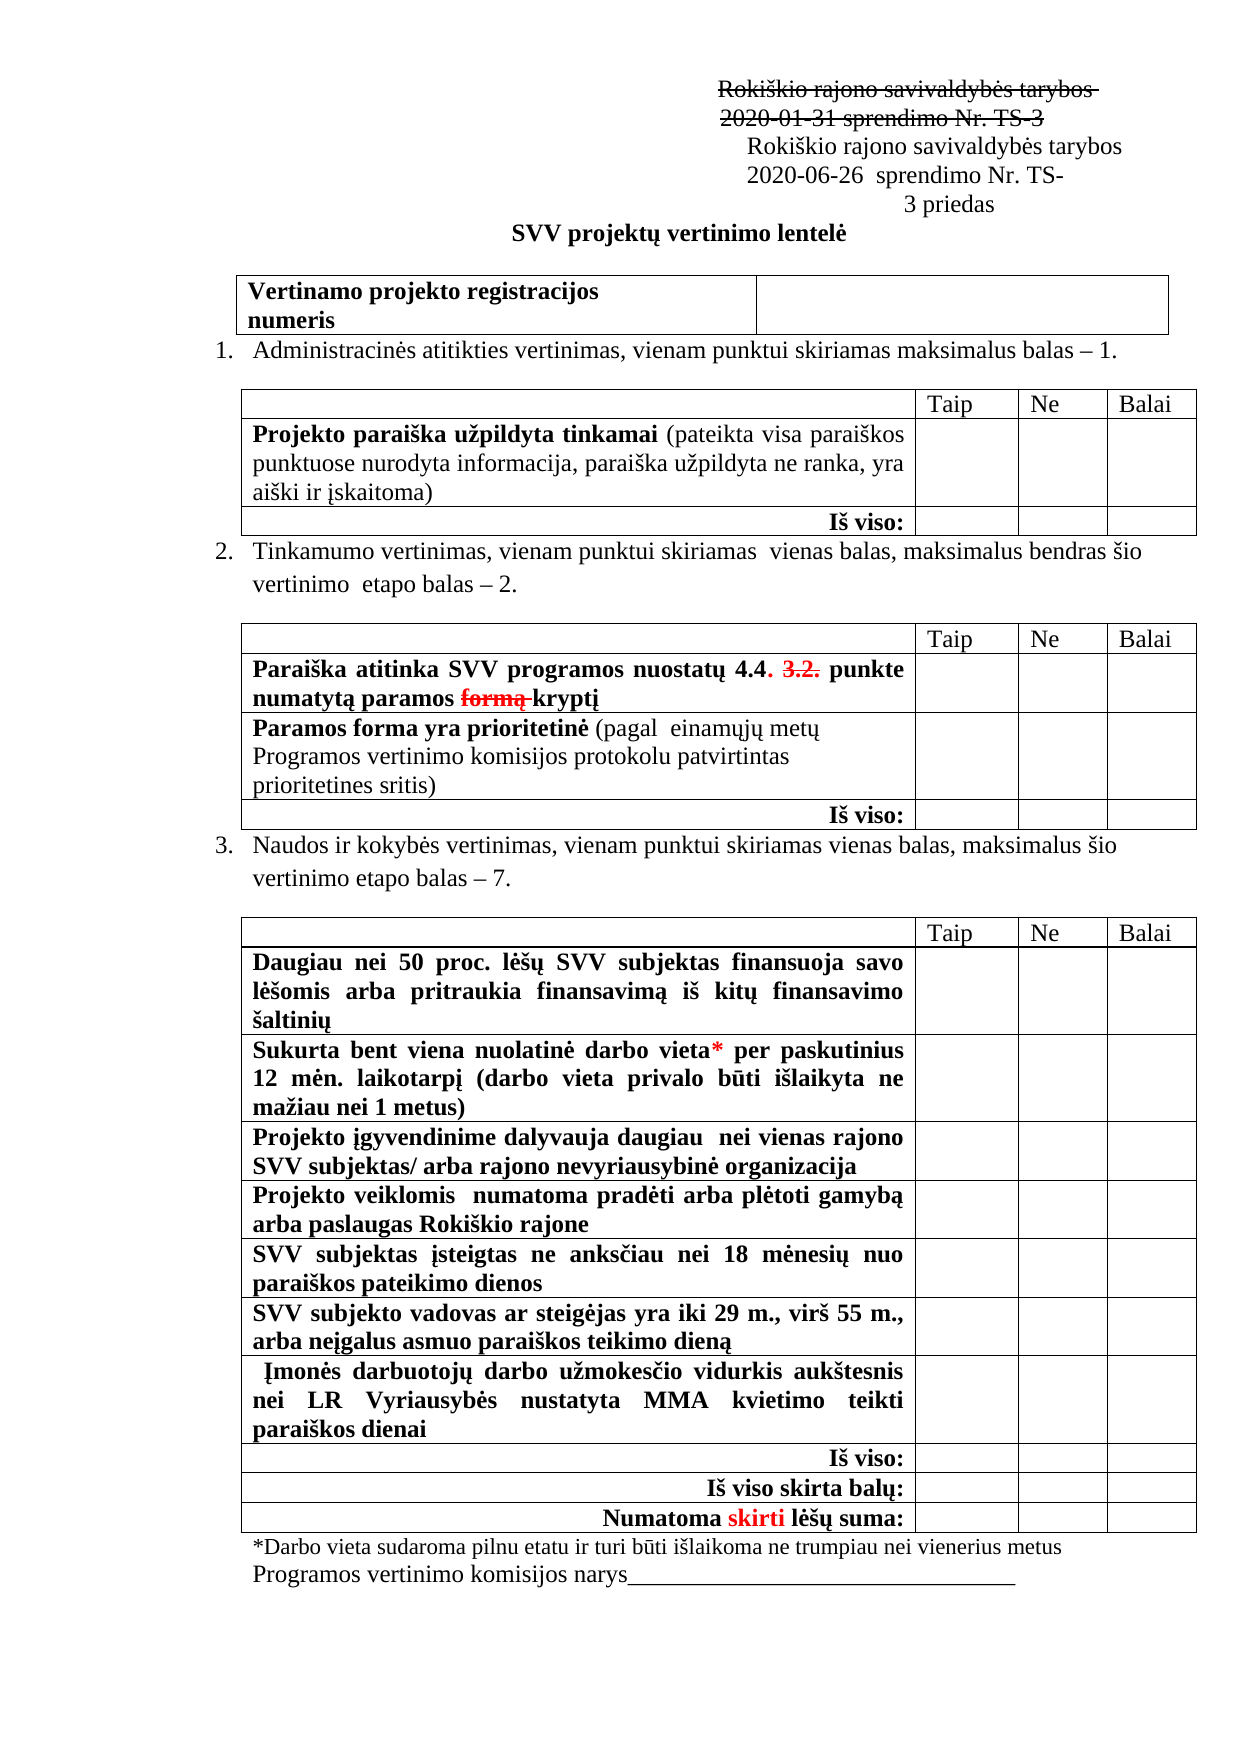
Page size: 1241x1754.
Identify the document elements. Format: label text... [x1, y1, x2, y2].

table_cell Projekto veiklomis numatoma pradėti arba plėtoti gamybą arba paslaugas Rokiškio rajone [242, 1181, 915, 1238]
list Programos vertinimo komisijos narys_______________________________ [252, 1559, 1181, 1617]
table_cell [916, 1356, 1018, 1442]
table_header Vertinamo projekto registracijos numeris [237, 276, 756, 334]
table_cell [1019, 800, 1107, 829]
table_cell [1019, 1035, 1107, 1121]
table_cell [1019, 1444, 1107, 1472]
text SVV projektų vertinimo lentelė [177, 218, 1181, 246]
table_cell SVV subjektas įsteigtas ne anksčiau nei 18 mėnesių nuo paraiškos pateikimo dienos [242, 1239, 915, 1297]
table_cell [1019, 1298, 1107, 1355]
table_cell [1019, 1122, 1107, 1179]
table_cell [916, 1444, 1018, 1472]
table_cell Iš viso: [242, 800, 915, 829]
table_cell [1108, 1239, 1196, 1297]
table_cell SVV subjekto vadovas ar steigėjas yra iki 29 m., virš 55 m., arba neįgalus asmuo paraiškos teikimo dieną [242, 1298, 915, 1355]
table_header [757, 276, 1168, 334]
table_cell [1019, 1181, 1107, 1238]
table_cell Paraiška atitinka SVV programos nuostatų 4.4. 3.2. punkte numatytą paramos formą kryptį [242, 654, 915, 712]
table_cell [1019, 1503, 1107, 1532]
table_header Taip [916, 918, 1018, 946]
table_cell [1108, 507, 1196, 535]
text Rokiškio rajono savivaldybės tarybos [717, 74, 1181, 103]
table_cell [1108, 1503, 1196, 1532]
table_cell [1019, 1473, 1107, 1502]
table_cell [1108, 713, 1196, 799]
table_cell [916, 1298, 1018, 1355]
table_cell Iš viso skirta balų: [242, 1473, 915, 1502]
list Administracinės atitikties vertinimas, vienam punktui skiriamas maksimalus balas – 1. [215, 335, 1181, 363]
table_cell Įmonės darbuotojų darbo užmokesčio vidurkis aukštesnis nei LR Vyriausybės nustatyta MMA kvietimo teikti paraiškos dienai [242, 1356, 915, 1442]
table_cell [916, 713, 1018, 799]
text 2020-01-31 sprendimo Nr. TS-3 [447, 103, 1181, 131]
table_cell [1019, 713, 1107, 799]
table_header Taip [916, 390, 1018, 418]
table_cell [1108, 1444, 1196, 1472]
table_header Balai [1108, 624, 1196, 653]
table_cell [1108, 948, 1196, 1034]
table_header Balai [1108, 390, 1196, 418]
table_cell [1108, 1298, 1196, 1355]
table_cell [1108, 800, 1196, 829]
table_cell [916, 507, 1018, 535]
table_cell [916, 419, 1018, 506]
table_cell [1108, 419, 1196, 506]
table_header Ne [1019, 624, 1107, 653]
table_cell [1019, 654, 1107, 712]
table_cell [916, 1239, 1018, 1297]
table_cell [1019, 1356, 1107, 1442]
list *Darbo vieta sudaroma pilnu etatu ir turi būti išlaikoma ne trumpiau nei vienerius metus [252, 1533, 1181, 1559]
list Naudos ir kokybės vertinimas, vienam punktui skiriamas vienas balas, maksimalus šio vertinimo etapo balas – 7. [215, 830, 1181, 892]
table_cell [1108, 1122, 1196, 1179]
table_cell Iš viso: [242, 507, 915, 535]
table_header [242, 918, 915, 946]
table_cell Daugiau nei 50 proc. lėšų SVV subjektas finansuoja savo lėšomis arba pritraukia finansavimą iš kitų finansavimo šaltinių [242, 948, 915, 1034]
table_cell [916, 1181, 1018, 1238]
table_cell [916, 654, 1018, 712]
table_cell Numatoma skirti lėšų suma: [242, 1503, 915, 1532]
list Tinkamumo vertinimas, vienam punktui skiriamas vienas balas, maksimalus bendras šio vertinimo etapo balas – 2. [215, 536, 1181, 598]
table_cell Paramos forma yra prioritetinė (pagal einamųjų metų Programos vertinimo komisijos protokolu patvirtintas prioritetines sritis) [242, 713, 915, 799]
table_cell [916, 1122, 1018, 1179]
table_cell [1019, 1239, 1107, 1297]
table_cell [916, 1503, 1018, 1532]
table_cell [1019, 507, 1107, 535]
table_header [242, 624, 915, 653]
table_cell [916, 1473, 1018, 1502]
table_cell [1108, 1473, 1196, 1502]
table_cell [916, 948, 1018, 1034]
table_cell [1019, 419, 1107, 506]
table_header [242, 390, 915, 418]
table_cell [1108, 1356, 1196, 1442]
table_header Ne [1019, 918, 1107, 946]
table_cell [1019, 948, 1107, 1034]
table_cell Projekto įgyvendinime dalyvauja daugiau nei vienas rajono SVV subjektas/ arba rajono nevyriausybinė organizacija [242, 1122, 915, 1179]
table_cell [1108, 1181, 1196, 1238]
table_header Balai [1108, 918, 1196, 946]
table_cell Projekto paraiška užpildyta tinkamai (pateikta visa paraiškos punktuose nurodyta informacija, paraiška užpildyta ne ranka, yra aiški ir įskaitoma) [242, 419, 915, 506]
table_cell Sukurta bent viena nuolatinė darbo vieta* per paskutinius 12 mėn. laikotarpį (darbo vieta privalo būti išlaikyta ne mažiau nei 1 metus) [242, 1035, 915, 1121]
table_cell [916, 800, 1018, 829]
table_header Taip [916, 624, 1018, 653]
text Rokiškio rajono savivaldybės tarybos 2020-06-26 sprendimo Nr. TS- 3 priedas [177, 131, 1181, 218]
table_cell [916, 1035, 1018, 1121]
table_cell [1108, 654, 1196, 712]
table_cell Iš viso: [242, 1444, 915, 1472]
table_header Ne [1019, 390, 1107, 418]
table_cell [1108, 1035, 1196, 1121]
